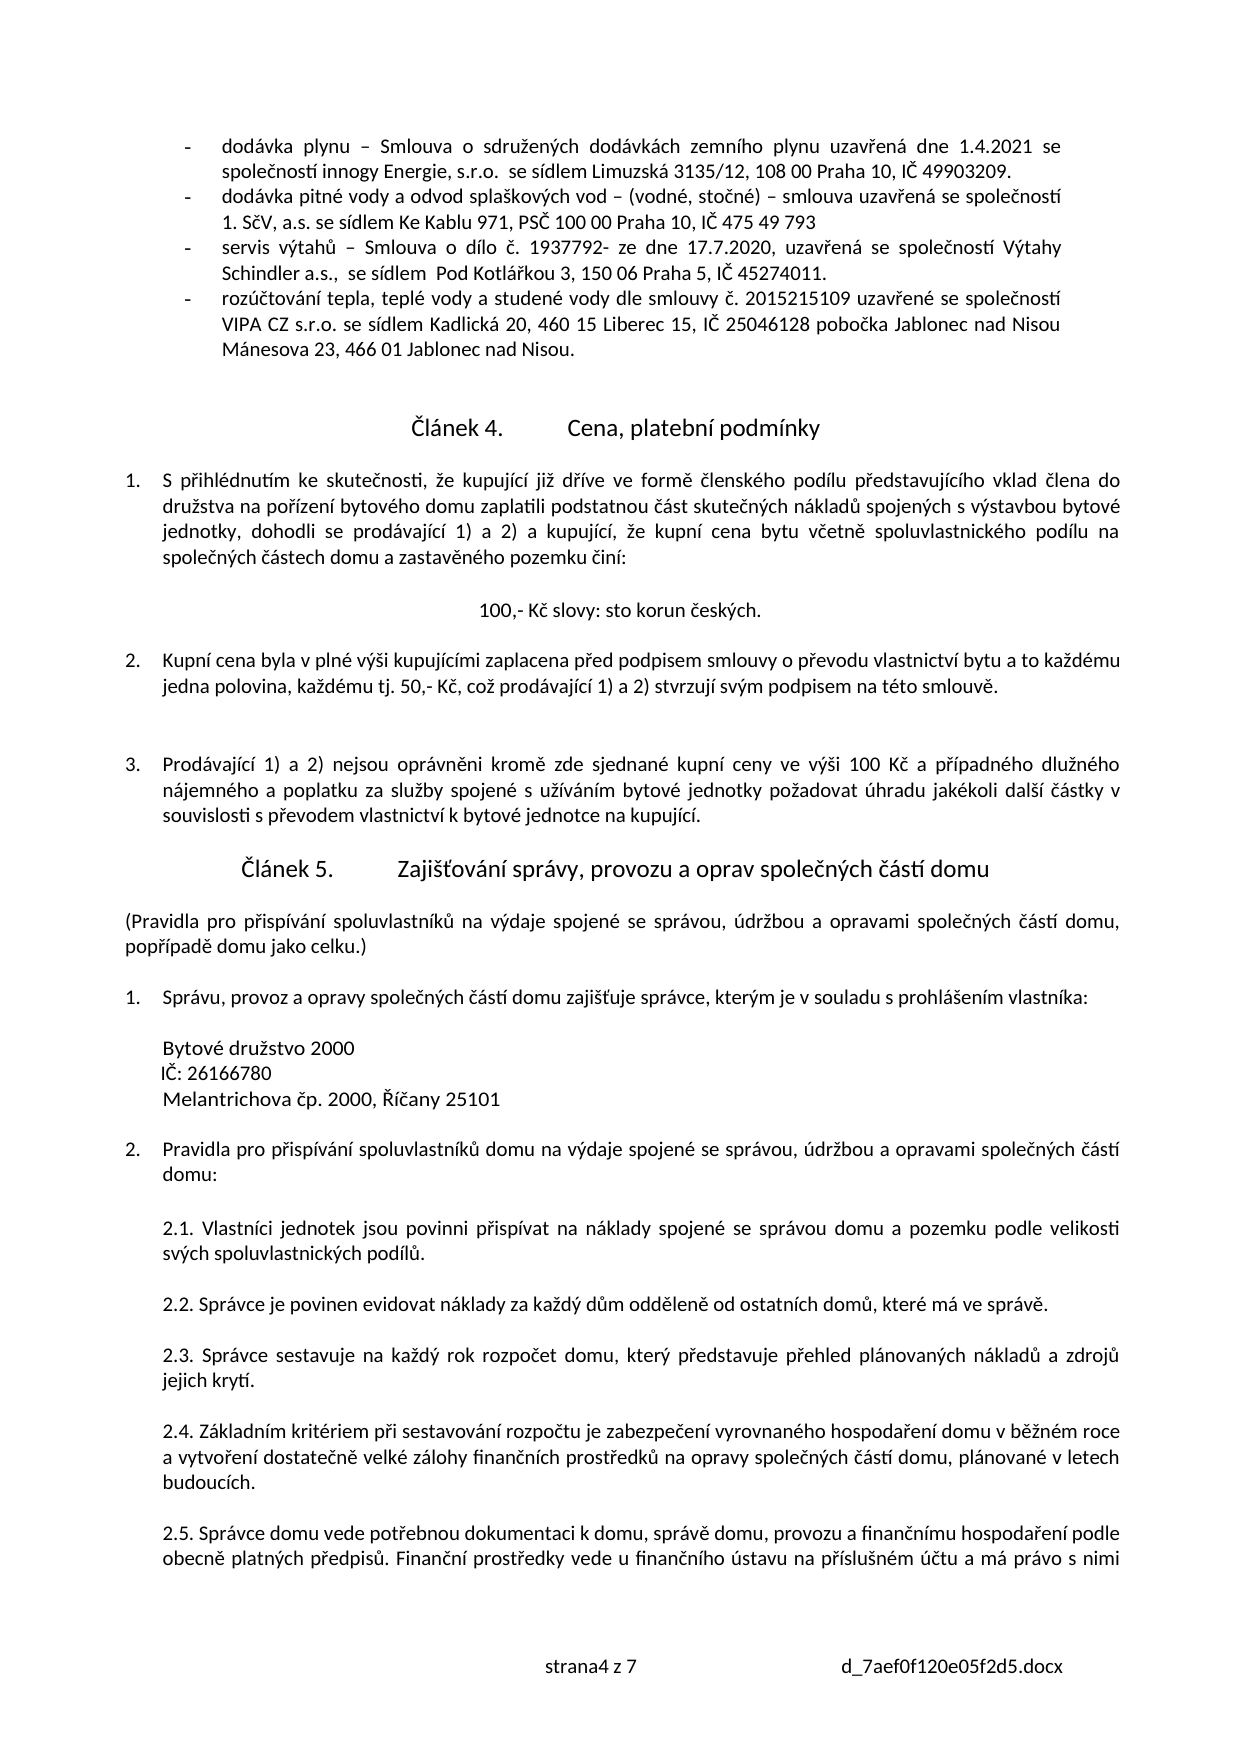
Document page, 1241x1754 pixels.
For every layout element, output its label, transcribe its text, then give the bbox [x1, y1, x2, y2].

text IČ: 26166780 [118, 1060, 1063, 1086]
subtitle Zajišťování správy, provozu a oprav společných částí domu [156, 853, 1122, 883]
subtitle S přihlédnutím ke skutečnosti, že kupující již dříve ve formě členského podílu představujícího vklad člena do družstva na pořízení bytového domu zaplatili podstatnou část skutečných nákladů spojených s výstavbou bytové jednotky, dohodli se prodávající 1) a 2) a kupující, že kupní cena bytu včetně spoluvlastnického podílu na společných částech domu a zastavěného pozemku činí: [125, 468, 1122, 569]
list servis výtahů – Smlouva o dílo č. 1937792- ze dne 17.7.2020, uzavřená se společností Výtahy Schindler a.s., se sídlem Pod Kotlářkou 3, 150 06 Praha 5, IČ 45274011. [184, 234, 1063, 285]
text Bytové družstvo 2000 [162, 1035, 1063, 1060]
list dodávka plynu – Smlouva o sdružených dodávkách zemního plynu uzavřená dne 1.4.2021 se společností innogy Energie, s.r.o. se sídlem Limuzská 3135/12, 108 00 Praha 10, IČ 49903209. [184, 133, 1063, 184]
text 2.3. Správce sestavuje na každý rok rozpočet domu, který představuje přehled plánovaných nákladů a zdrojů jejich krytí. [162, 1342, 1122, 1393]
list dodávka pitné vody a odvod splaškových vod – (vodné, stočné) – smlouva uzavřená se společností 1. SčV, a.s. se sídlem Ke Kablu 971, PSČ 100 00 Praha 10, IČ 475 49 793 [184, 184, 1063, 234]
subtitle Pravidla pro přispívání spoluvlastníků domu na výdaje spojené se správou, údržbou a opravami společných částí domu: [125, 1136, 1122, 1187]
subtitle Prodávající 1) a 2) nejsou oprávněni kromě zde sjednané kupní ceny ve výši 100 Kč a případného dlužného nájemného a poplatku za služby spojené s užíváním bytové jednotky požadovat úhradu jakékoli další částky v souvislosti s převodem vlastnictví k bytové jednotce na kupující. [125, 752, 1122, 828]
list 2.1. Vlastníci jednotek jsou povinni přispívat na náklady spojené se správou domu a pozemku podle velikosti svých spoluvlastnických podílů. [162, 1215, 1122, 1266]
text 100,- Kč slovy: sto korun českých. [177, 597, 1063, 623]
subtitle (Pravidla pro přispívání spoluvlastníků na výdaje spojené se správou, údržbou a opravami společných částí domu, popřípadě domu jako celku.) [125, 908, 1122, 959]
subtitle Cena, platební podmínky [156, 412, 1122, 443]
subtitle Správu, provoz a opravy společných částí domu zajišťuje správce, kterým je v souladu s prohlášením vlastníka: [125, 984, 1122, 1009]
subtitle Kupní cena byla v plné výši kupujícími zaplacena před podpisem smlouvy o převodu vlastnictví bytu a to každému jedna polovina, každému tj. 50,- Kč, což prodávající 1) a 2) stvrzují svým podpisem na této smlouvě. [125, 648, 1122, 698]
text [162, 1520, 1122, 1571]
text Melantrichova čp. 2000, Říčany 25101 [162, 1086, 1063, 1111]
list rozúčtování tepla, teplé vody a studené vody dle smlouvy č. 2015215109 uzavřené se společností VIPA CZ s.r.o. se sídlem Kadlická 20, 460 15 Liberec 15, IČ 25046128 pobočka Jablonec nad Nisou Mánesova 23, 466 01 Jablonec nad Nisou. [184, 285, 1063, 362]
text 2.2. Správce je povinen evidovat náklady za každý dům odděleně od ostatních domů, které má ve správě. [162, 1291, 1122, 1317]
text 2.4. Základním kritériem při sestavování rozpočtu je zabezpečení vyrovnaného hospodaření domu v běžném roce a vytvoření dostatečně velké zálohy finančních prostředků na opravy společných částí domu, plánované v letech budoucích. [162, 1418, 1122, 1495]
